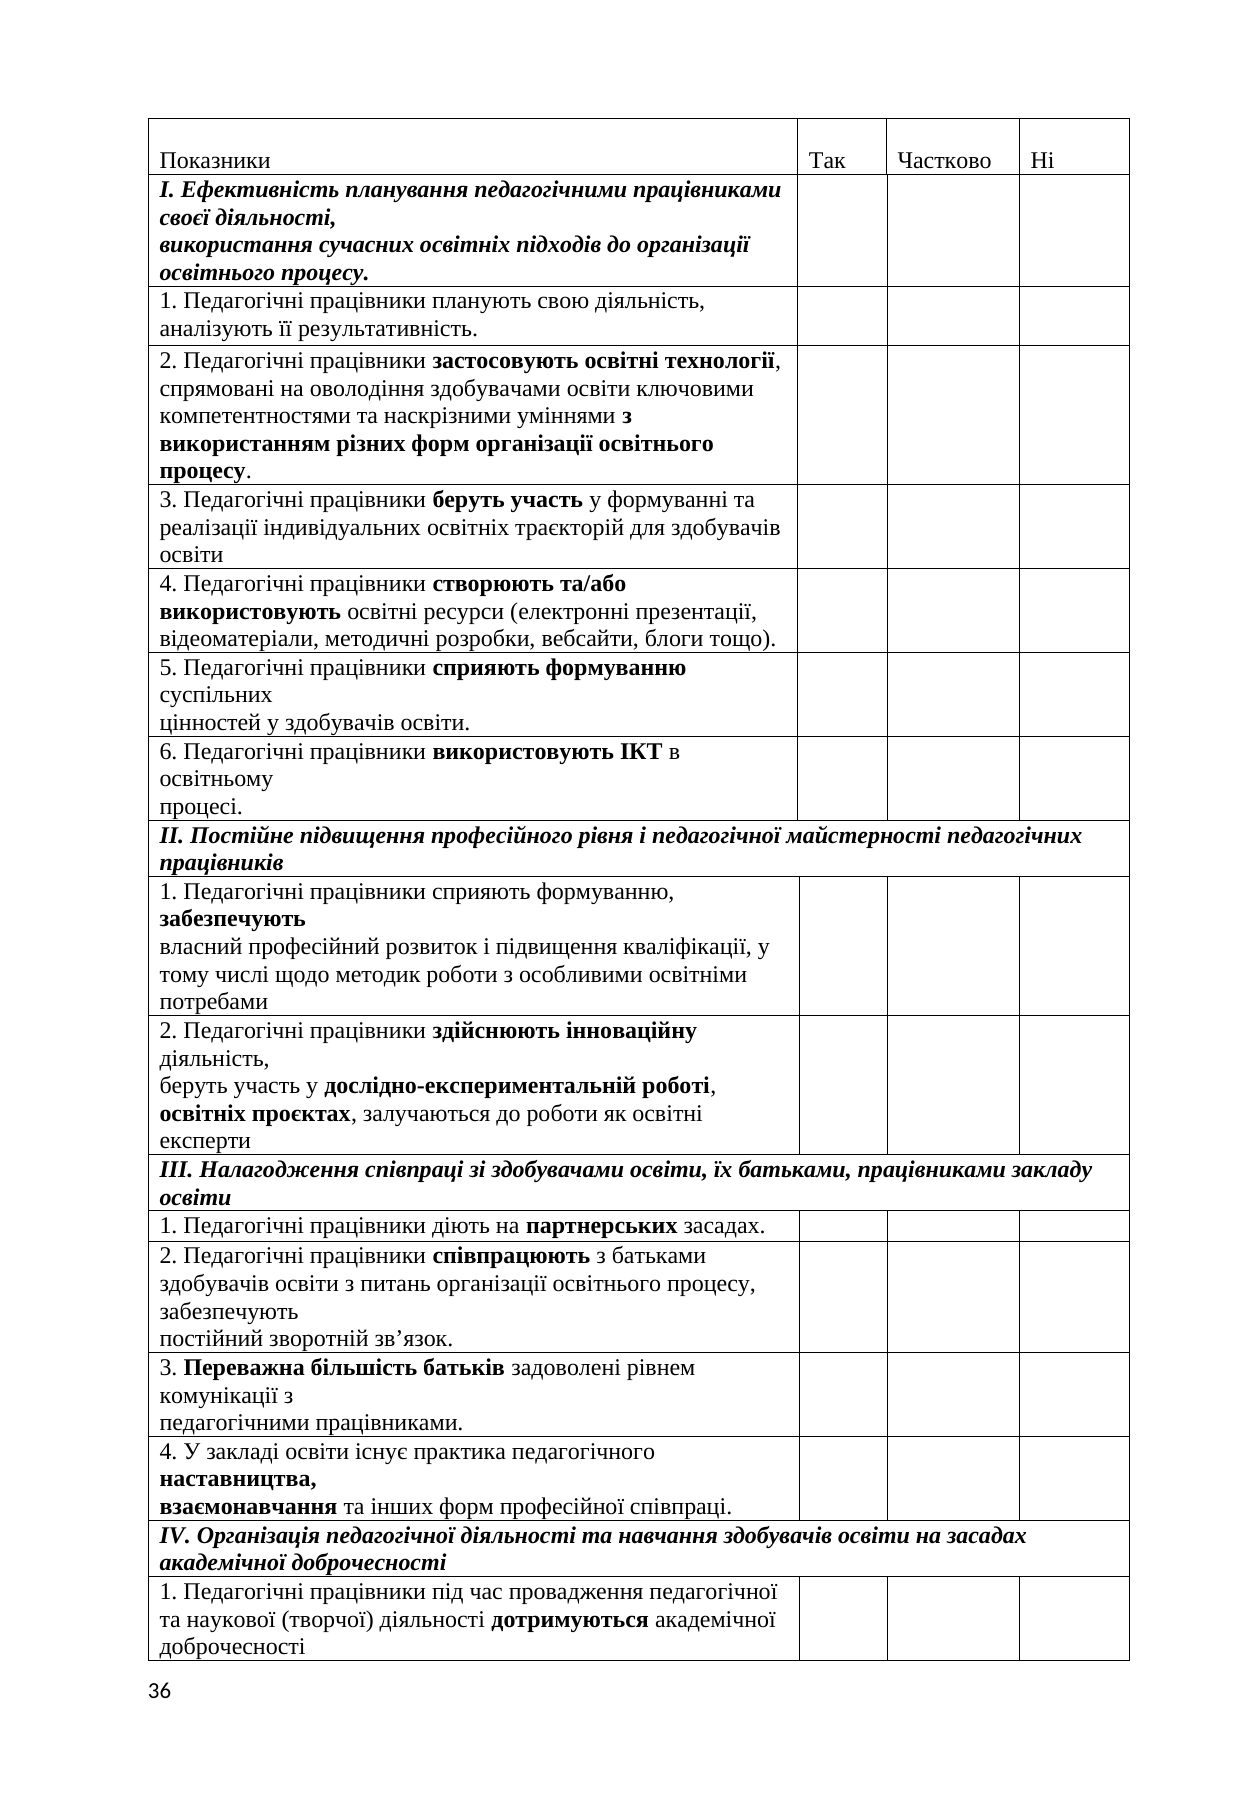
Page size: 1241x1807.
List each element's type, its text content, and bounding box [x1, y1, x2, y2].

table_cell [1020, 287, 1129, 345]
table_cell [800, 877, 887, 1015]
table_cell [888, 1577, 1019, 1660]
table_cell [1020, 1242, 1129, 1352]
table_header Так [798, 119, 886, 174]
table_cell [1020, 877, 1129, 1015]
table_cell [888, 877, 1019, 1015]
table_cell [800, 1577, 887, 1660]
table_cell ІІІ. Налагодження співпраці зі здобувачами освіти, їх батьками, працівниками закладу освіти [149, 1155, 1129, 1210]
table_cell [1020, 1353, 1129, 1436]
table_cell [1020, 653, 1129, 736]
table_cell [798, 287, 887, 345]
table_cell 1. Педагогічні працівники планують свою діяльність, аналізують її результативність. [149, 287, 797, 345]
table_cell [888, 1211, 1019, 1241]
table_cell [800, 1211, 887, 1241]
table_cell [798, 569, 887, 652]
table_cell 1. Педагогічні працівники під час провадження педагогічної та наукової (творчої) діяльності дотримуються академічної доброчесності [149, 1577, 799, 1660]
table_cell [1020, 737, 1129, 819]
table_cell ІV. Організація педагогічної діяльності та навчання здобувачів освіти на засадах академічної доброчесності [149, 1521, 1129, 1576]
table_cell [888, 1016, 1019, 1154]
table_cell [888, 1437, 1019, 1520]
table_cell [888, 1242, 1019, 1352]
table_cell [888, 287, 1019, 345]
table_cell [800, 1437, 887, 1520]
table_cell [1020, 346, 1129, 484]
table_cell ІІ. Постійне підвищення професійного рівня і педагогічної майстерності педагогічних працівників [149, 821, 1129, 876]
table_cell 4. У закладі освіти існує практика педагогічного наставництва, взаємонавчання та інших форм професійної співпраці. [149, 1437, 799, 1520]
table_header Ні [1020, 119, 1129, 174]
table_cell [800, 1242, 887, 1352]
table_cell [1020, 569, 1129, 652]
table_cell [888, 485, 1019, 568]
table_cell [1020, 1211, 1129, 1241]
table_cell [800, 1353, 887, 1436]
table_header Показники [149, 119, 797, 174]
table_cell [888, 653, 1019, 736]
table_cell [888, 175, 1019, 286]
table_cell 1. Педагогічні працівники діють на партнерських засадах. [149, 1211, 799, 1241]
table_cell [888, 569, 1019, 652]
table_cell [888, 1353, 1019, 1436]
table_cell [798, 175, 887, 286]
table_cell [798, 653, 887, 736]
table_cell 4. Педагогічні працівники створюють та/або використовують освітні ресурси (електронні презентації, відеоматеріали, методичні розробки, вебсайти, блоги тощо). [149, 569, 797, 652]
table_cell 2. Педагогічні працівники здійснюють інноваційну діяльність, беруть участь у дослідно-експериментальній роботі, освітніх проєктах, залучаються до роботи як освітні експерти [149, 1016, 799, 1154]
table_cell [1020, 1577, 1129, 1660]
table_cell [798, 346, 887, 484]
table_cell 6. Педагогічні працівники використовують ІКТ в освітньому процесі. [149, 737, 797, 819]
table_cell [1020, 1016, 1129, 1154]
table_cell 3. Педагогічні працівники беруть участь у формуванні та реалізації індивідуальних освітніх траєкторій для здобувачів освіти [149, 485, 797, 568]
table_cell 3. Переважна більшість батьків задоволені рівнем комунікації з педагогічними працівниками. [149, 1353, 799, 1436]
table_cell 2. Педагогічні працівники застосовують освітні технології, спрямовані на оволодіння здобувачами освіти ключовими компетентностями та наскрізними уміннями з використанням різних форм організації освітнього процесу. [149, 346, 797, 484]
table_cell [888, 737, 1019, 819]
table_header Частково [887, 119, 1019, 174]
table_cell [1020, 485, 1129, 568]
table_cell [1020, 175, 1129, 286]
table_cell 5. Педагогічні працівники сприяють формуванню суспільних цінностей у здобувачів освіти. [149, 653, 797, 736]
table_cell [888, 346, 1019, 484]
table_cell 1. Педагогічні працівники сприяють формуванню, забезпечують власний професійний розвиток і підвищення кваліфікації, у тому числі щодо методик роботи з особливими освітніми потребами [149, 877, 799, 1015]
table_cell [798, 485, 887, 568]
table_cell [798, 737, 887, 819]
table_cell [1020, 1437, 1129, 1520]
table_cell І. Ефективність планування педагогічними працівниками своєї діяльності, використання сучасних освітніх підходів до організації освітнього процесу. [149, 175, 797, 286]
table_cell 2. Педагогічні працівники співпрацюють з батьками здобувачів освіти з питань організації освітнього процесу, забезпечують постійний зворотній зв’язок. [149, 1242, 799, 1352]
table_cell [800, 1016, 887, 1154]
